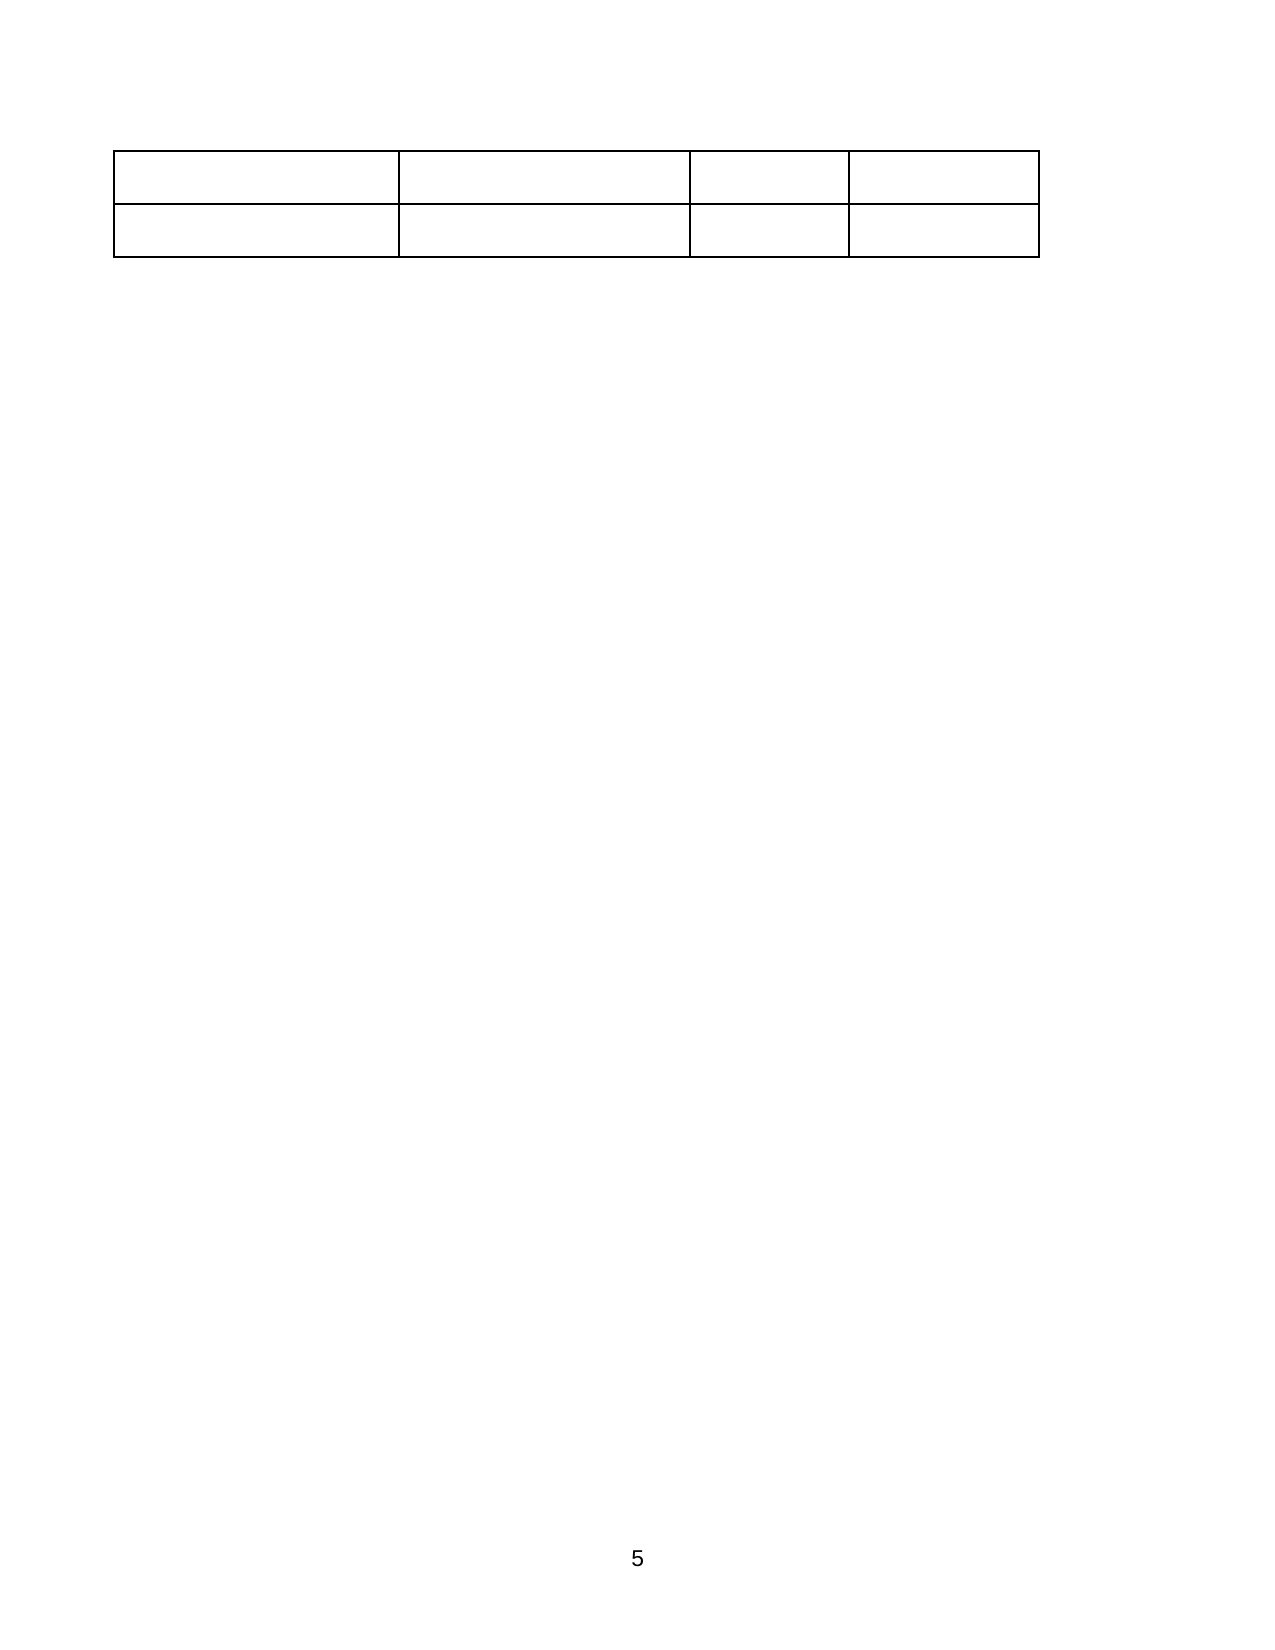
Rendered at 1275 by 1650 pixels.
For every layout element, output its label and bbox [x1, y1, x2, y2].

table_cell [115, 152, 398, 203]
table_cell [400, 152, 689, 203]
table_cell [850, 205, 1038, 256]
table_cell [691, 205, 848, 256]
table_cell [115, 205, 398, 256]
table_cell [850, 152, 1038, 203]
table_cell [691, 152, 848, 203]
table_cell [400, 205, 689, 256]
